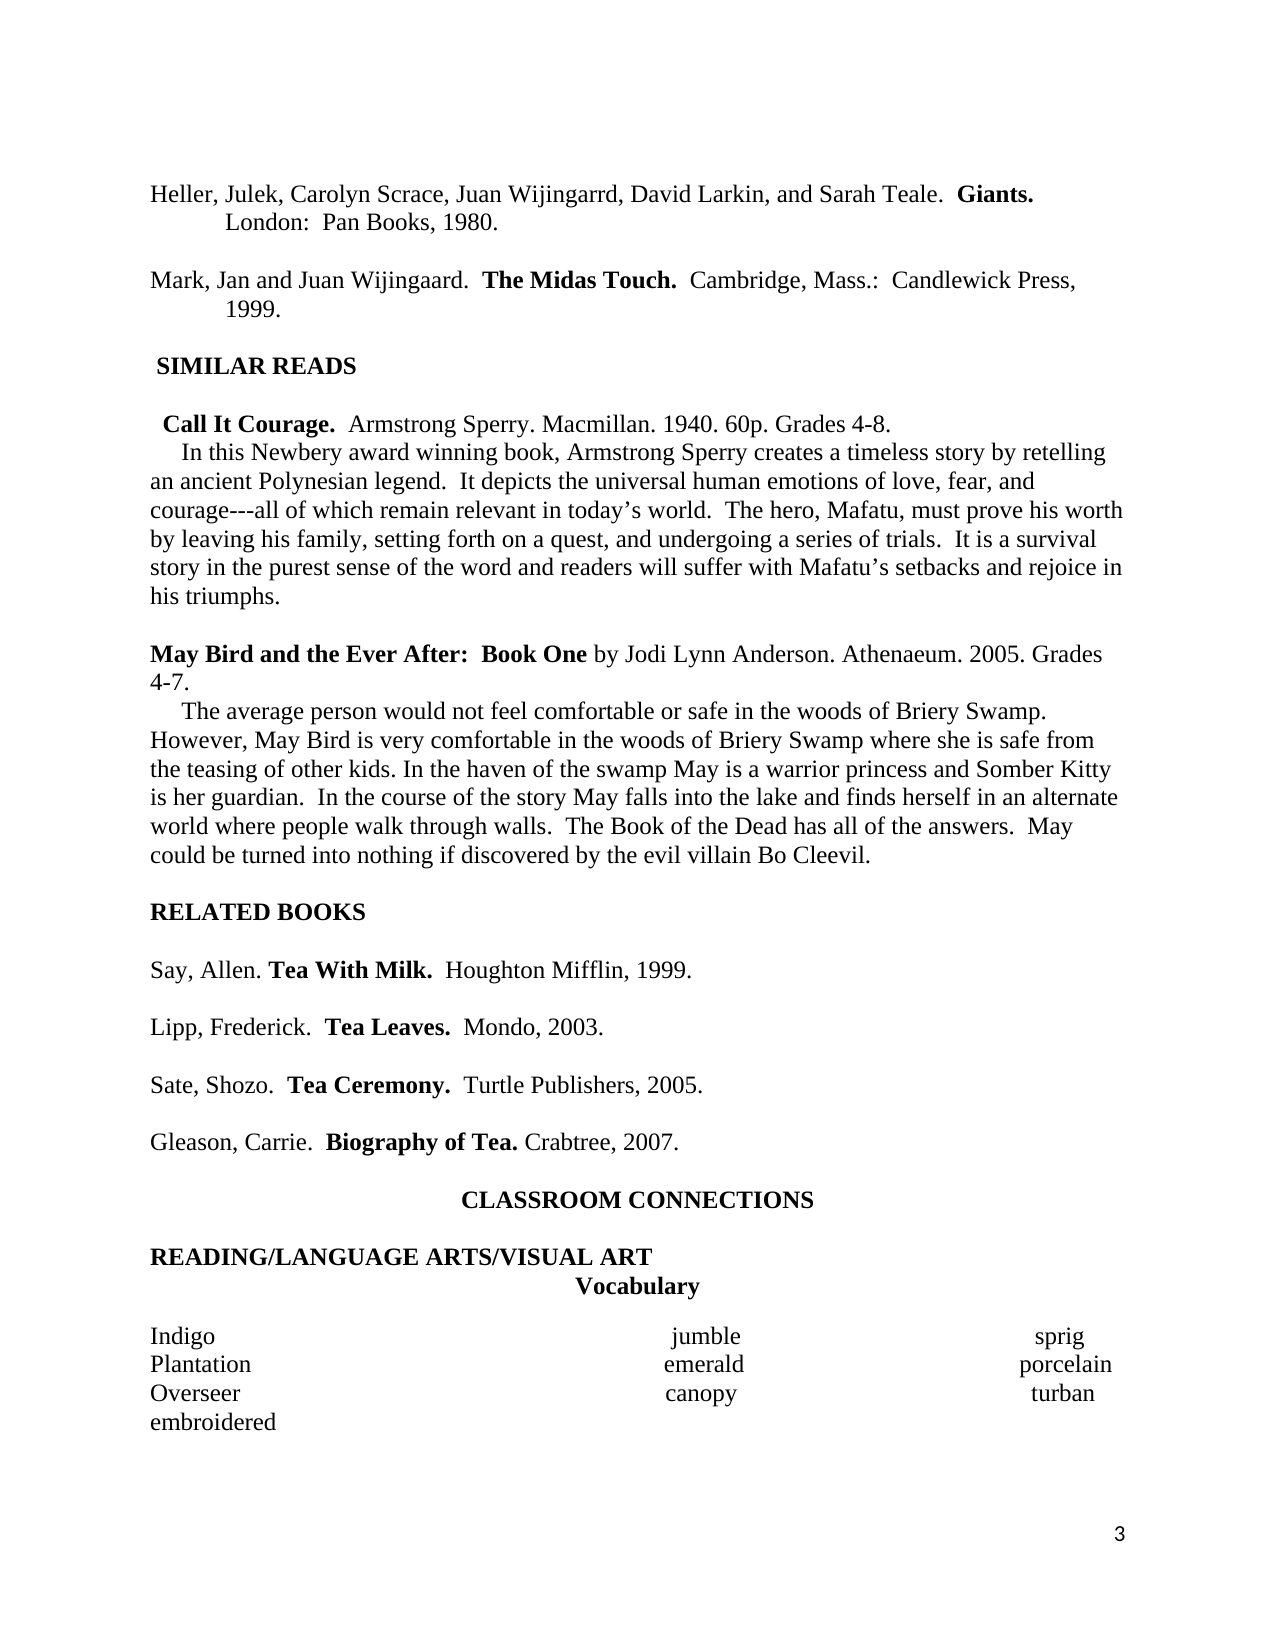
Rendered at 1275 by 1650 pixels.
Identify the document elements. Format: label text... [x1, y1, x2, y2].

text Say, Allen. Tea With Milk. Houghton Mifflin, 1999. [150, 955, 1125, 984]
text Gleason, Carrie. Biography of Tea. Crabtree, 2007. [150, 1127, 1125, 1156]
text In this Newbery award winning book, Armstrong Sperry creates a timeless story by retelling an ancient Polynesian legend. It depicts the universal human emotions of love, fear, and courage---all of which remain relevant in today’s world. The hero, Mafatu, must prove his worth by leaving his family, setting forth on a quest, and undergoing a series of trials. It is a survival story in the purest sense of the word and readers will suffer with Mafatu’s setbacks and rejoice in his triumphs. [150, 437, 1125, 610]
text READING/LANGUAGE ARTS/VISUAL ART [150, 1242, 1125, 1271]
text SIMILAR READS [150, 351, 1125, 380]
text Indigo jumble sprig [150, 1321, 1125, 1349]
text CLASSROOM CONNECTIONS [150, 1185, 1125, 1214]
text Plantation emerald porcelain [150, 1349, 1125, 1378]
text Overseer canopy turban [150, 1378, 1125, 1407]
text The average person would not feel comfortable or safe in the woods of Briery Swamp. However, May Bird is very comfortable in the woods of Briery Swamp where she is safe from the teasing of other kids. In the haven of the swamp May is a warrior princess and Somber Kitty is her guardian. In the course of the story May falls into the lake and finds herself in an alternate world where people walk through walls. The Book of the Dead has all of the answers. May could be turned into nothing if discovered by the evil villain Bo Cleevil. [150, 696, 1125, 869]
text Vocabulary [150, 1271, 1125, 1300]
text Lipp, Frederick. Tea Leaves. Mondo, 2003. [150, 1012, 1125, 1041]
text May Bird and the Ever After: Book One by Jodi Lynn Anderson. Athenaeum. 2005. Grades 4-7. [150, 639, 1125, 696]
text Heller, Julek, Carolyn Scrace, Juan Wijingarrd, David Larkin, and Sarah Teale. Giants. London: Pan Books, 1980. [150, 179, 1125, 236]
text Mark, Jan and Juan Wijingaard. The Midas Touch. Cambridge, Mass.: Candlewick Press, 1999. [150, 265, 1125, 322]
text RELATED BOOKS [150, 897, 1125, 926]
text Sate, Shozo. Tea Ceremony. Turtle Publishers, 2005. [150, 1070, 1125, 1099]
text Call It Courage. Armstrong Sperry. Macmillan. 1940. 60p. Grades 4-8. [150, 409, 1125, 437]
text embroidered [150, 1407, 1125, 1436]
